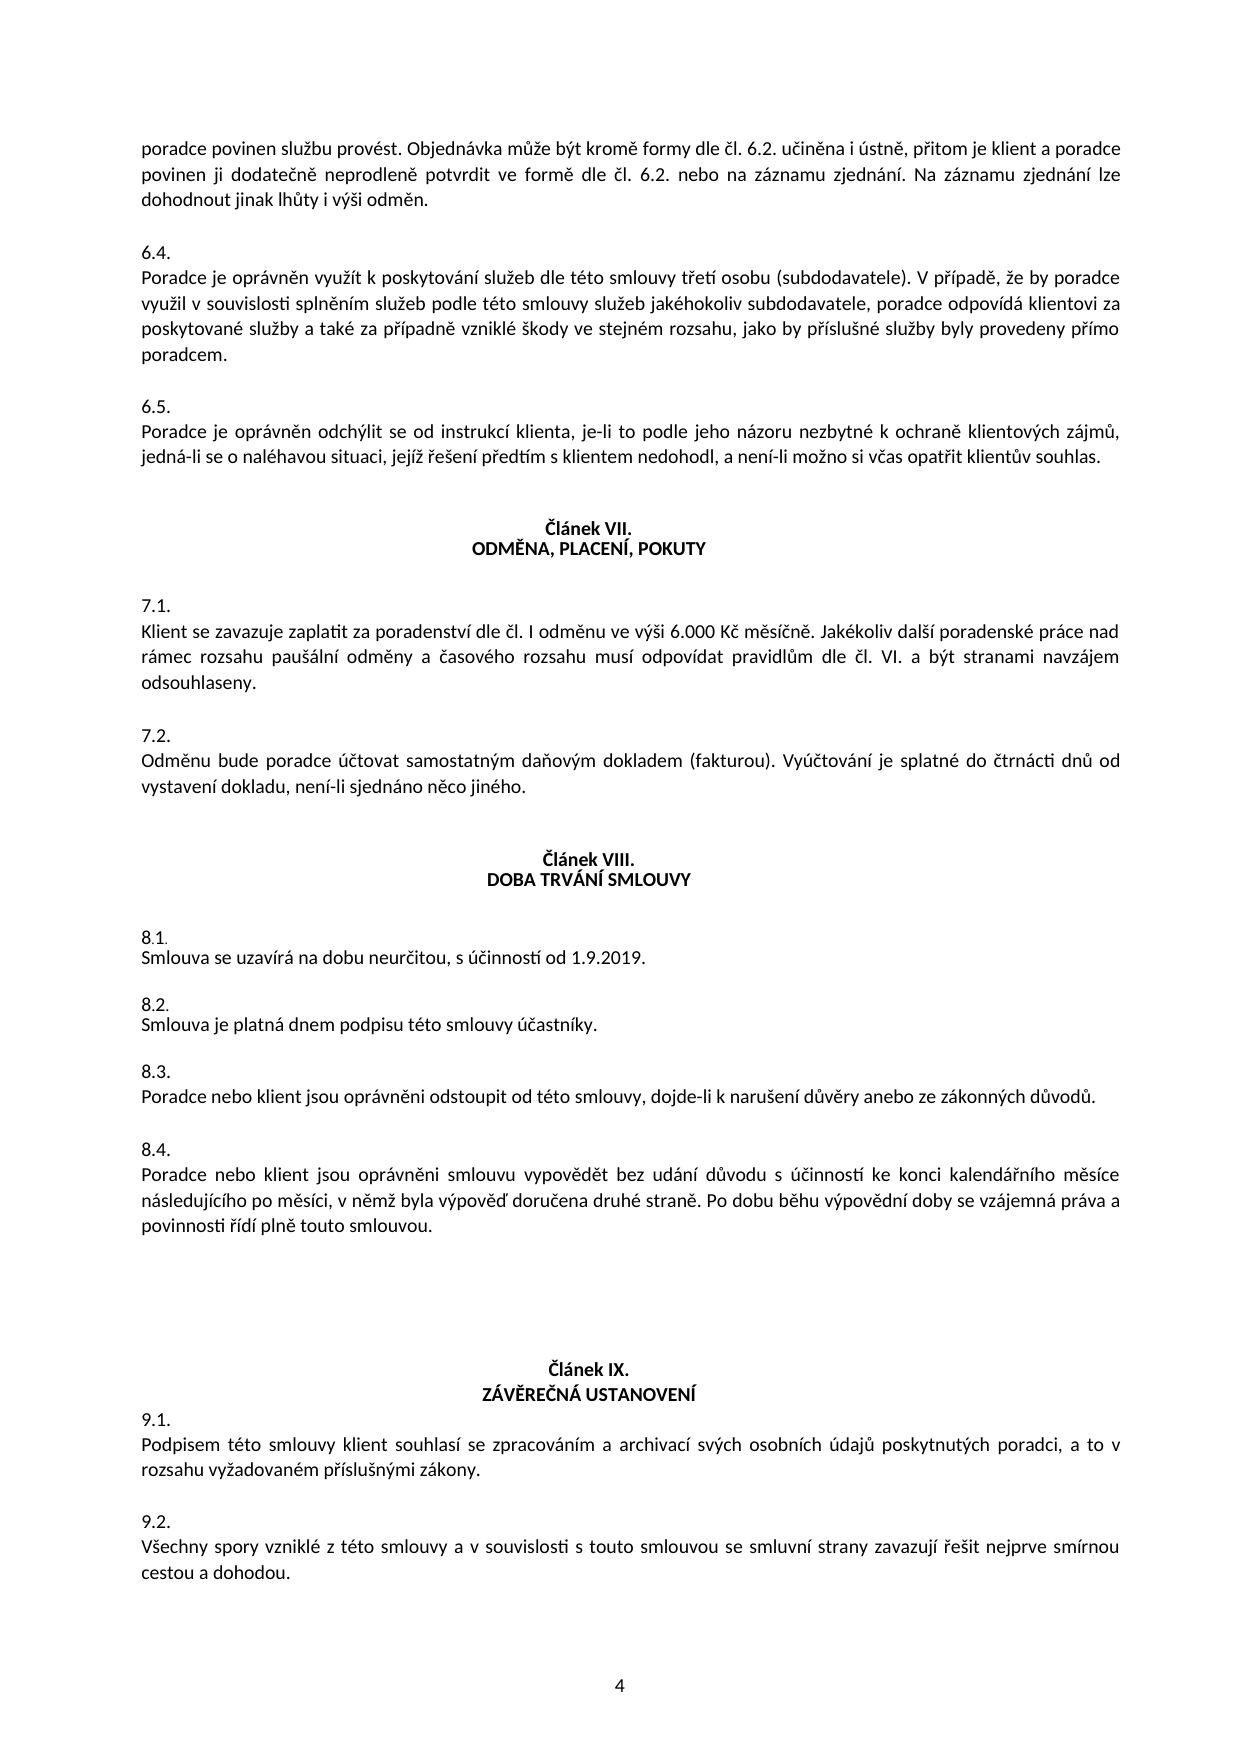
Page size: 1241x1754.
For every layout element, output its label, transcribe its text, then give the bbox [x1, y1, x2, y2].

text Poradce je oprávněn odchýlit se od instrukcí klienta, je-li to podle jeho názoru nezbytné k ochraně klientových zájmů, jedná-li se o naléhavou situaci, jejíž řešení předtím s klientem nedohodl, a není-li možno si včas opatřit klientův souhlas. [141, 419, 1122, 469]
subtitle DOBA TRVÁNÍ SMLOUVY [95, 871, 1082, 891]
text 8.4. [141, 1136, 1122, 1161]
text 7.2. [141, 722, 1122, 747]
text poradce povinen službu provést. Objednávka může být kromě formy dle čl. 6.2. učiněna i ústně, přitom je klient a poradce povinen ji dodatečně neprodleně potvrdit ve formě dle čl. 6.2. nebo na záznamu zjednání. Na záznamu zjednání lze dohodnout jinak lhůty i výši odměn. [141, 135, 1122, 212]
subtitle ODMĚNA, PLACENÍ, POKUTY [95, 540, 1082, 559]
subtitle Článek IX. [95, 1356, 1082, 1381]
text 9.2. [141, 1508, 1122, 1533]
text 9.1. [141, 1406, 1122, 1431]
subtitle Článek VIII. [95, 851, 1082, 871]
text Klient se zavazuje zaplatit za poradenství dle čl. I odměnu ve výši 6.000 Kč měsíčně. Jakékoliv další poradenské práce nad rámec rozsahu paušální odměny a časového rozsahu musí odpovídat pravidlům dle čl. VI. a být stranami navzájem odsouhlaseny. [141, 618, 1122, 694]
text Odměnu bude poradce účtovat samostatným daňovým dokladem (fakturou). Vyúčtování je splatné do čtrnácti dnů od vystavení dokladu, není-li sjednáno něco jiného. [141, 747, 1122, 798]
text 8.1. [141, 927, 1122, 949]
text 6.4. [141, 239, 1122, 264]
text 6.5. [141, 394, 1122, 419]
text Podpisem této smlouvy klient souhlasí se zpracováním a archivací svých osobních údajů poskytnutých poradci, a to v rozsahu vyžadovaném příslušnými zákony. [141, 1431, 1122, 1481]
text 8.2. [141, 996, 1122, 1015]
text 7.1. [141, 592, 1122, 618]
text Poradce je oprávněn využít k poskytování služeb dle této smlouvy třetí osobu (subdodavatele). V případě, že by poradce využil v souvislosti splněním služeb podle této smlouvy služeb jakéhokoliv subdodavatele, poradce odpovídá klientovi za poskytované služby a také za případně vzniklé škody ve stejném rozsahu, jako by příslušné služby byly provedeny přímo poradcem. [141, 264, 1122, 366]
text Smlouva je platná dnem podpisu této smlouvy účastníky. [141, 1015, 1122, 1035]
text Poradce nebo klient jsou oprávněni odstoupit od této smlouvy, dojde-li k narušení důvěry anebo ze zákonných důvodů. [141, 1083, 1122, 1109]
text Smlouva se uzavírá na dobu neurčitou, s účinností od 1.9.2019. [141, 949, 1122, 968]
text 8.3. [141, 1058, 1122, 1083]
subtitle Článek VII. [95, 520, 1082, 540]
text Všechny spory vzniklé z této smlouvy a v souvislosti s touto smlouvou se smluvní strany zavazují řešit nejprve smírnou cestou a dohodou. [141, 1533, 1122, 1584]
subtitle ZÁVĚREČNÁ USTANOVENÍ [95, 1381, 1082, 1406]
text Poradce nebo klient jsou oprávněni smlouvu vypovědět bez udání důvodu s účinností ke konci kalendářního měsíce následujícího po měsíci, v němž byla výpověď doručena druhé straně. Po dobu běhu výpovědní doby se vzájemná práva a povinnosti řídí plně touto smlouvou. [141, 1161, 1122, 1238]
